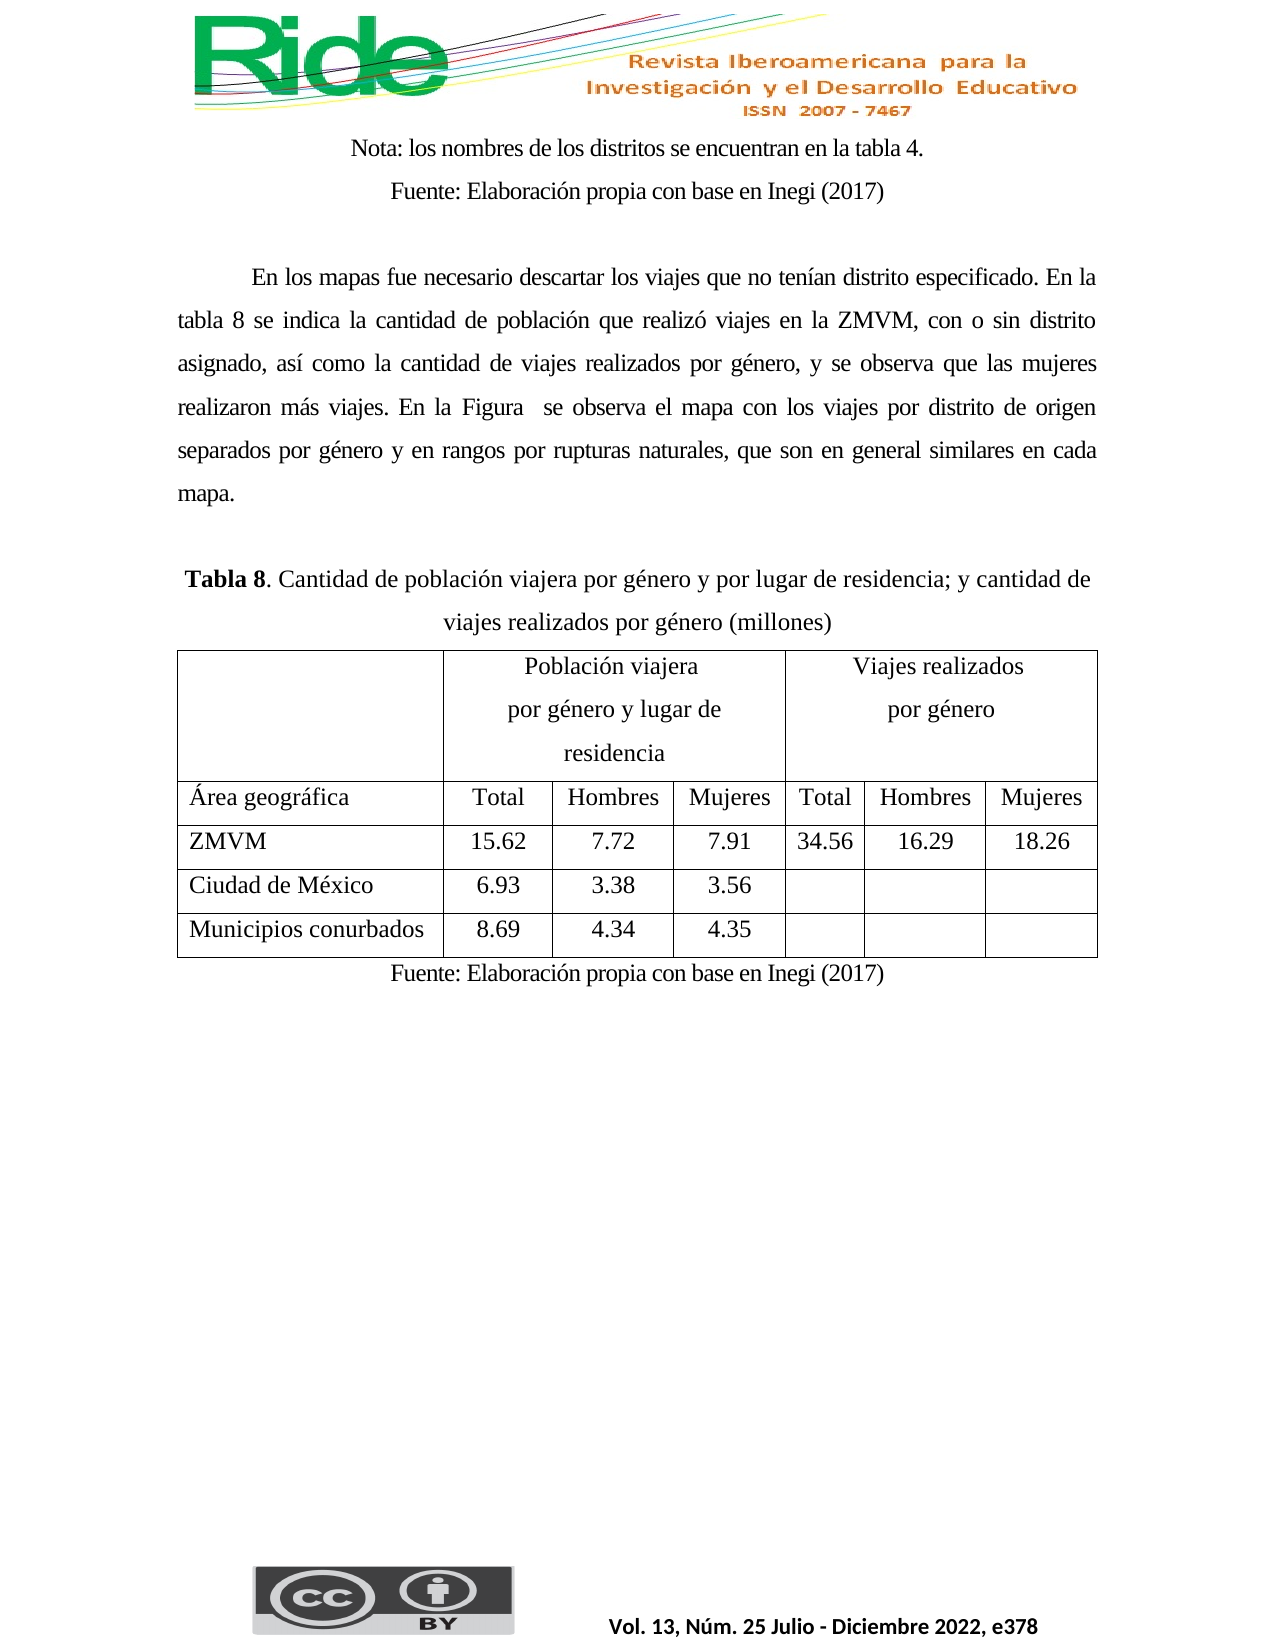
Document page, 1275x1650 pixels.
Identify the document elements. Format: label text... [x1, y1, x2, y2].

table_header Viajes realizados por género [786, 651, 1097, 781]
table_cell 8.69 [444, 914, 552, 957]
table_cell [986, 870, 1097, 913]
table_cell [986, 914, 1097, 957]
table_cell [786, 914, 864, 957]
text Fuente: Elaboración propia con base en Inegi (2017) [177, 176, 1098, 205]
table_cell ZMVM [178, 826, 443, 869]
table_cell Área geográfica [178, 782, 443, 825]
text Tabla 8. Cantidad de población viajera por género y por lugar de residencia; y cantidad de viajes realizados por género (millones) [177, 564, 1098, 636]
text Nota: los nombres de los distritos se encuentran en la tabla 4. [177, 133, 1098, 162]
table_cell 16.29 [865, 826, 985, 869]
table_cell Total [786, 782, 864, 825]
table_cell 3.56 [674, 870, 785, 913]
table_cell 6.93 [444, 870, 552, 913]
table_cell 4.35 [674, 914, 785, 957]
table_cell 7.91 [674, 826, 785, 869]
table_cell Hombres [865, 782, 985, 825]
table_cell 18.26 [986, 826, 1097, 869]
table_header [178, 651, 443, 781]
table_cell Mujeres [986, 782, 1097, 825]
table_cell Total [444, 782, 552, 825]
table_cell [865, 870, 985, 913]
table_cell Mujeres [674, 782, 785, 825]
table_cell 4.34 [553, 914, 673, 957]
table_cell [786, 870, 864, 913]
table_cell Ciudad de México [178, 870, 443, 913]
table_cell 3.38 [553, 870, 673, 913]
picture [252, 1566, 515, 1635]
table_cell 34.56 [786, 826, 864, 869]
table_cell [865, 914, 985, 957]
table_cell 15.62 [444, 826, 552, 869]
text Fuente: Elaboración propia con base en Inegi (2017) [177, 958, 1098, 987]
text En los mapas fue necesario descartar los viajes que no tenían distrito especificado. En la tabla 8 se indica la cantidad de población que realizó viajes en la ZMVM, con o sin distrito asignado, así como la cantidad de viajes realizados por género, y se observa que las mujeres realizaron más viajes. En la figura 3 se observa el mapa con los viajes por distrito de origen separados por género y en rangos por rupturas naturales, que son en general similares en cada mapa. [177, 262, 1098, 507]
table_cell 7.72 [553, 826, 673, 869]
table_cell Hombres [553, 782, 673, 825]
table_cell Municipios conurbados [178, 914, 443, 957]
picture [194, 14, 1081, 119]
table_header Población viajera por género y lugar de residencia [444, 651, 785, 781]
